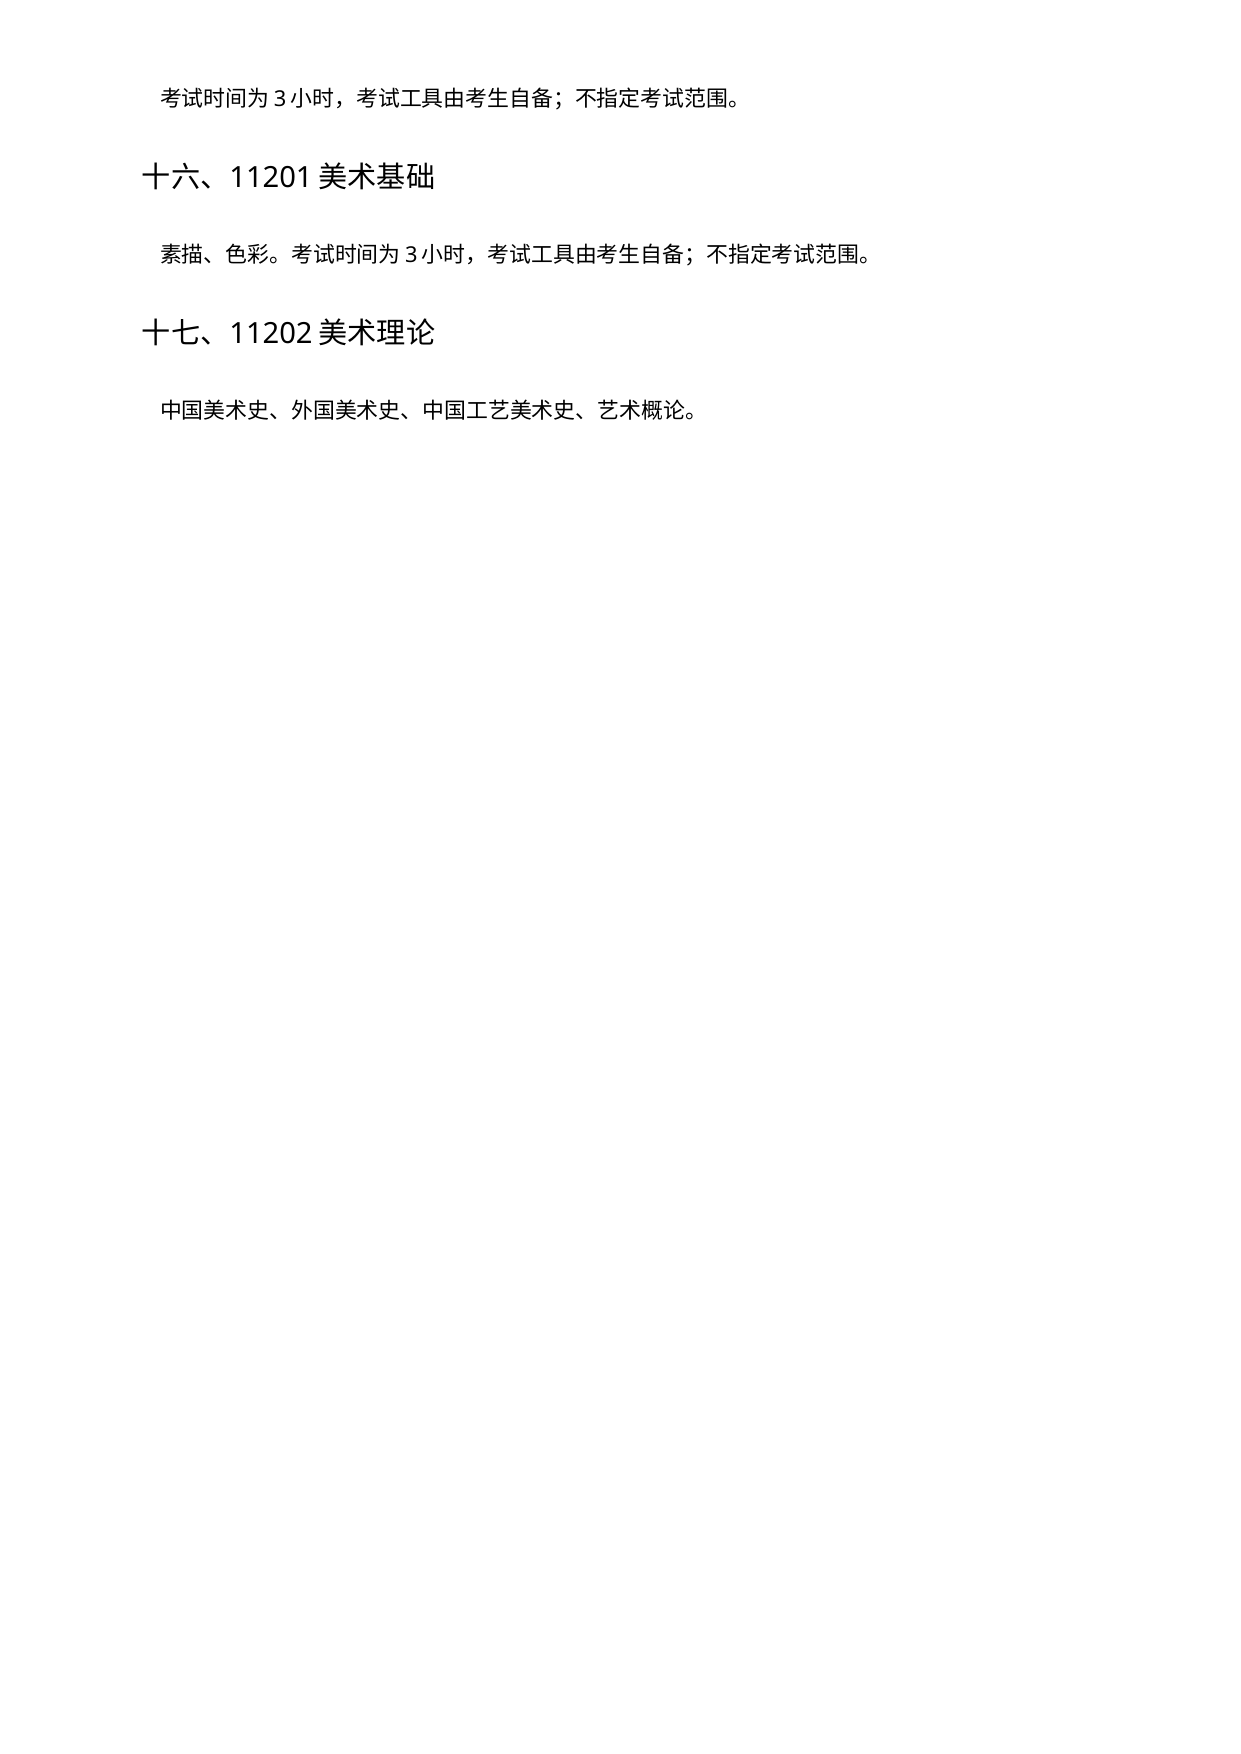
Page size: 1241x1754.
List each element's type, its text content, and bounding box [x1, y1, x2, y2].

text 十六、11201美术基础 [119, 142, 1125, 207]
text 十七、11202美术理论 [119, 298, 1125, 363]
text 中国美术史、外国美术史、中国工艺美术史、艺术概论。 [149, 392, 1165, 425]
text 素描、色彩。考试时间为3小时，考试工具由考生自备；不指定考试范围。 [149, 237, 1165, 269]
text 考试时间为3小时，考试工具由考生自备；不指定考试范围。 [149, 81, 1165, 113]
